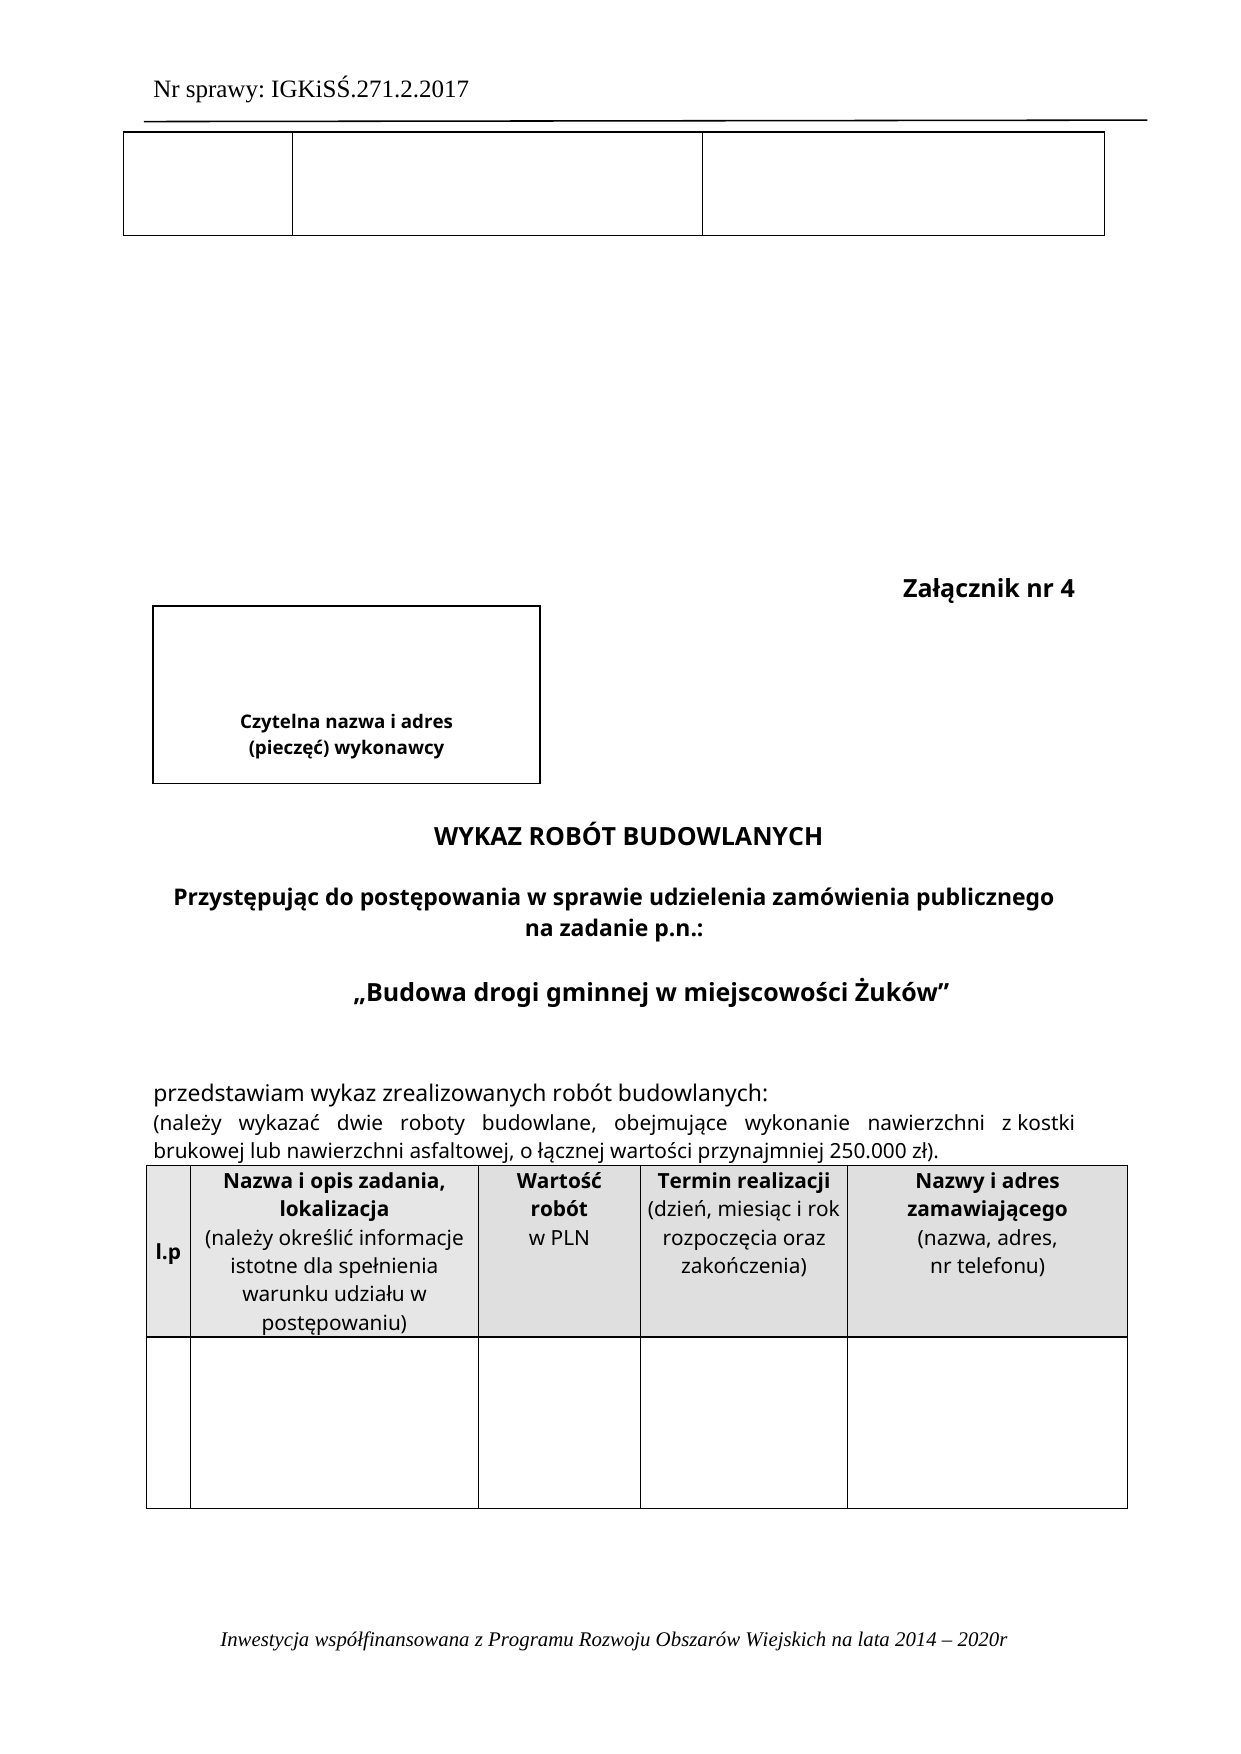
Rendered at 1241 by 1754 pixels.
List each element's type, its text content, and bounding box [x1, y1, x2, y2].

table_header Nazwa i opis zadania, lokalizacja (należy określić informacje istotne dla spełnienia warunku udziału w postępowaniu) [191, 1166, 478, 1336]
table_cell [147, 1338, 190, 1508]
table_header l.p [147, 1166, 190, 1336]
text WYKAZ ROBÓT BUDOWLANYCH [182, 818, 1075, 852]
table_cell [479, 1338, 640, 1508]
table_header Wartość robót w PLN [479, 1166, 640, 1336]
text przedstawiam wykaz zrealizowanych robót budowlanych: [153, 1077, 1075, 1108]
table_cell [191, 1338, 478, 1508]
list „Budowa drogi gminnej w miejscowości Żuków” [228, 974, 1075, 1008]
table_header Termin realizacji (dzień, miesiąc i rok rozpoczęcia oraz zakończenia) [641, 1166, 847, 1336]
text (należy wykazać dwie roboty budowlane, obejmujące wykonanie nawierzchni z kostki brukowej lub nawierzchni asfaltowej, o łącznej wartości przynajmniej 250.000 zł). [153, 1108, 1075, 1165]
text Załącznik nr 4 [153, 571, 1075, 605]
table_cell [641, 1338, 847, 1508]
table_cell [293, 133, 702, 234]
table_cell [848, 1338, 1127, 1508]
text Przystępując do postępowania w sprawie udzielenia zamówienia publicznego na zadanie p.n.: [153, 881, 1075, 943]
table_header Czytelna nazwa i adres (pieczęć) wykonawcy [154, 607, 539, 782]
table_cell [124, 133, 292, 234]
table_cell [703, 133, 1104, 234]
table_header Nazwy i adres zamawiającego (nazwa, adres, nr telefonu) [848, 1166, 1127, 1336]
